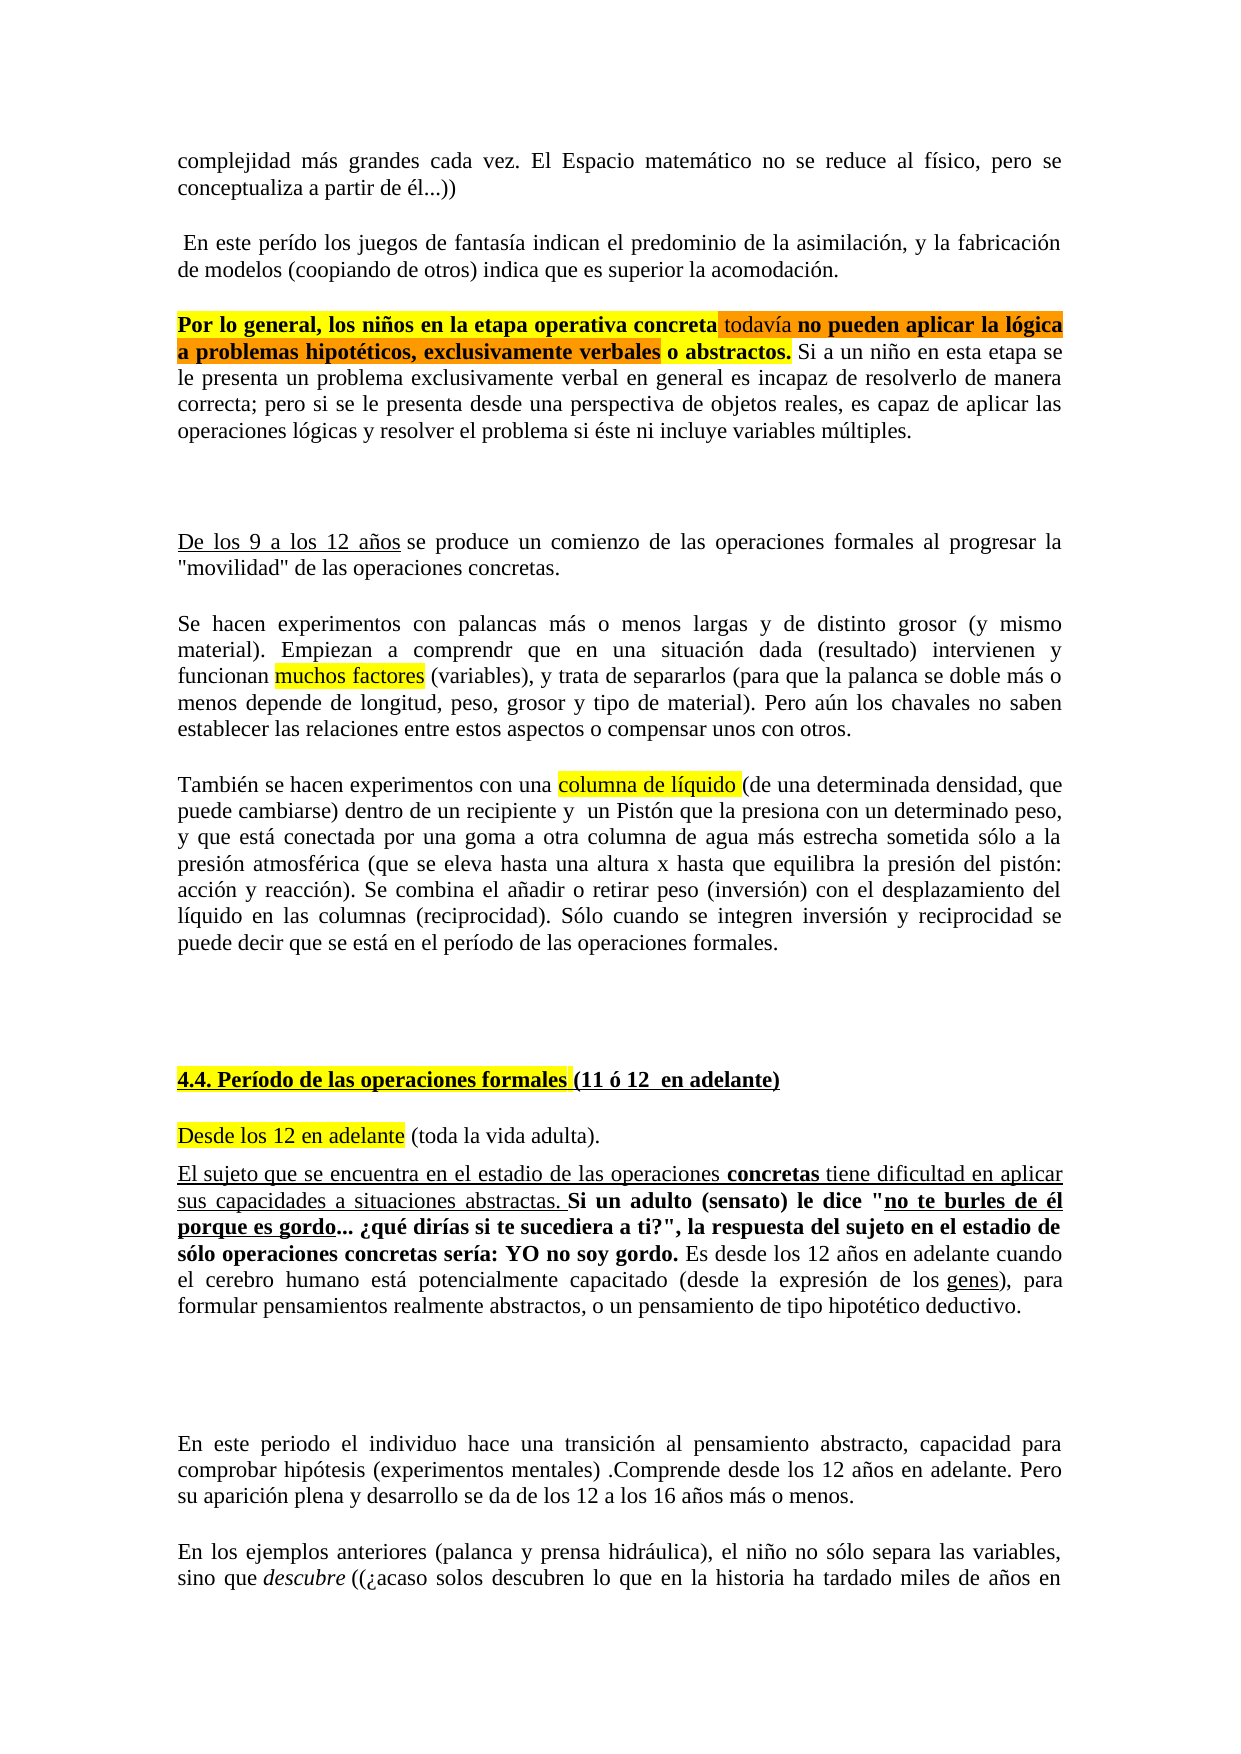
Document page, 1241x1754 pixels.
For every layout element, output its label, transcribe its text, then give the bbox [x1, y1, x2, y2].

text Se hacen experimentos con palancas más o menos largas y de distinto grosor (y mismo material). Empiezan a comprendr que en una situación dada (resultado) intervienen y funcionan muchos factores (variables), y trata de separarlos (para que la palanca se doble más o menos depende de longitud, peso, grosor y tipo de material). Pero aún los chavales no saben establecer las relaciones entre estos aspectos o compensar unos con otros. [177, 610, 1063, 741]
text También se hacen experimentos con una columna de líquido (de una determinada densidad, que puede cambiarse) dentro de un recipiente y un Pistón que la presiona con un determinado peso, y que está conectada por una goma a otra columna de agua más estrecha sometida sólo a la presión atmosférica (que se eleva hasta una altura x hasta que equilibra la presión del pistón: acción y reacción). Se combina el añadir o retirar peso (inversión) con el desplazamiento del líquido en las columnas (reciprocidad). Sólo cuando se integren inversión y reciprocidad se puede decir que se está en el período de las operaciones formales. [177, 771, 1063, 955]
text De los 9 a los 12 años se produce un comienzo de las operaciones formales al progresar la "movilidad" de las operaciones concretas. [177, 528, 1063, 581]
text Desde los 12 en adelante (toda la vida adulta). [405, 1122, 1063, 1148]
text En este periodo el individuo hace una transición al pensamiento abstracto, capacidad para comprobar hipótesis (experimentos mentales) .Comprende desde los 12 años en adelante. Pero su aparición plena y desarrollo se da de los 12 a los 16 años más o menos. [177, 1403, 1063, 1509]
text El sujeto que se encuentra en el estadio de las operaciones concretas tiene dificultad en aplicar sus capacidades a situaciones abstractas. Si un adulto (sensato) le dice "no te burles de él porque es gordo... ¿qué dirías si te sucediera a ti?", la respuesta del sujeto en el estadio de sólo operaciones concretas sería: YO no soy gordo. Es desde los 12 años en adelante cuando el cerebro humano está potencialmente capacitado (desde la expresión de los genes), para formular pensamientos realmente abstractos, o un pensamiento de tipo hipotético deductivo. [177, 1185, 1063, 1319]
text 4.4. Período de las operaciones formales (11 ó 12 en adelante) [177, 1040, 1063, 1092]
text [177, 148, 1063, 200]
text En este perído los juegos de fantasía indican el predominio de la asimilación, y la fabricación de modelos (coopiando de otros) indica que es superior la acomodación. [177, 229, 1063, 282]
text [177, 1538, 1063, 1591]
text Por lo general, los niños en la etapa operativa concreta todavía no pueden aplicar la lógica a problemas hipotéticos, exclusivamente verbales o abstractos. Si a un niño en esta etapa se le presenta un problema exclusivamente verbal en general es incapaz de resolverlo de manera correcta; pero si se le presenta desde una perspectiva de objetos reales, es capaz de aplicar las operaciones lógicas y resolver el problema si éste ni incluye variables múltiples. [177, 338, 1063, 443]
